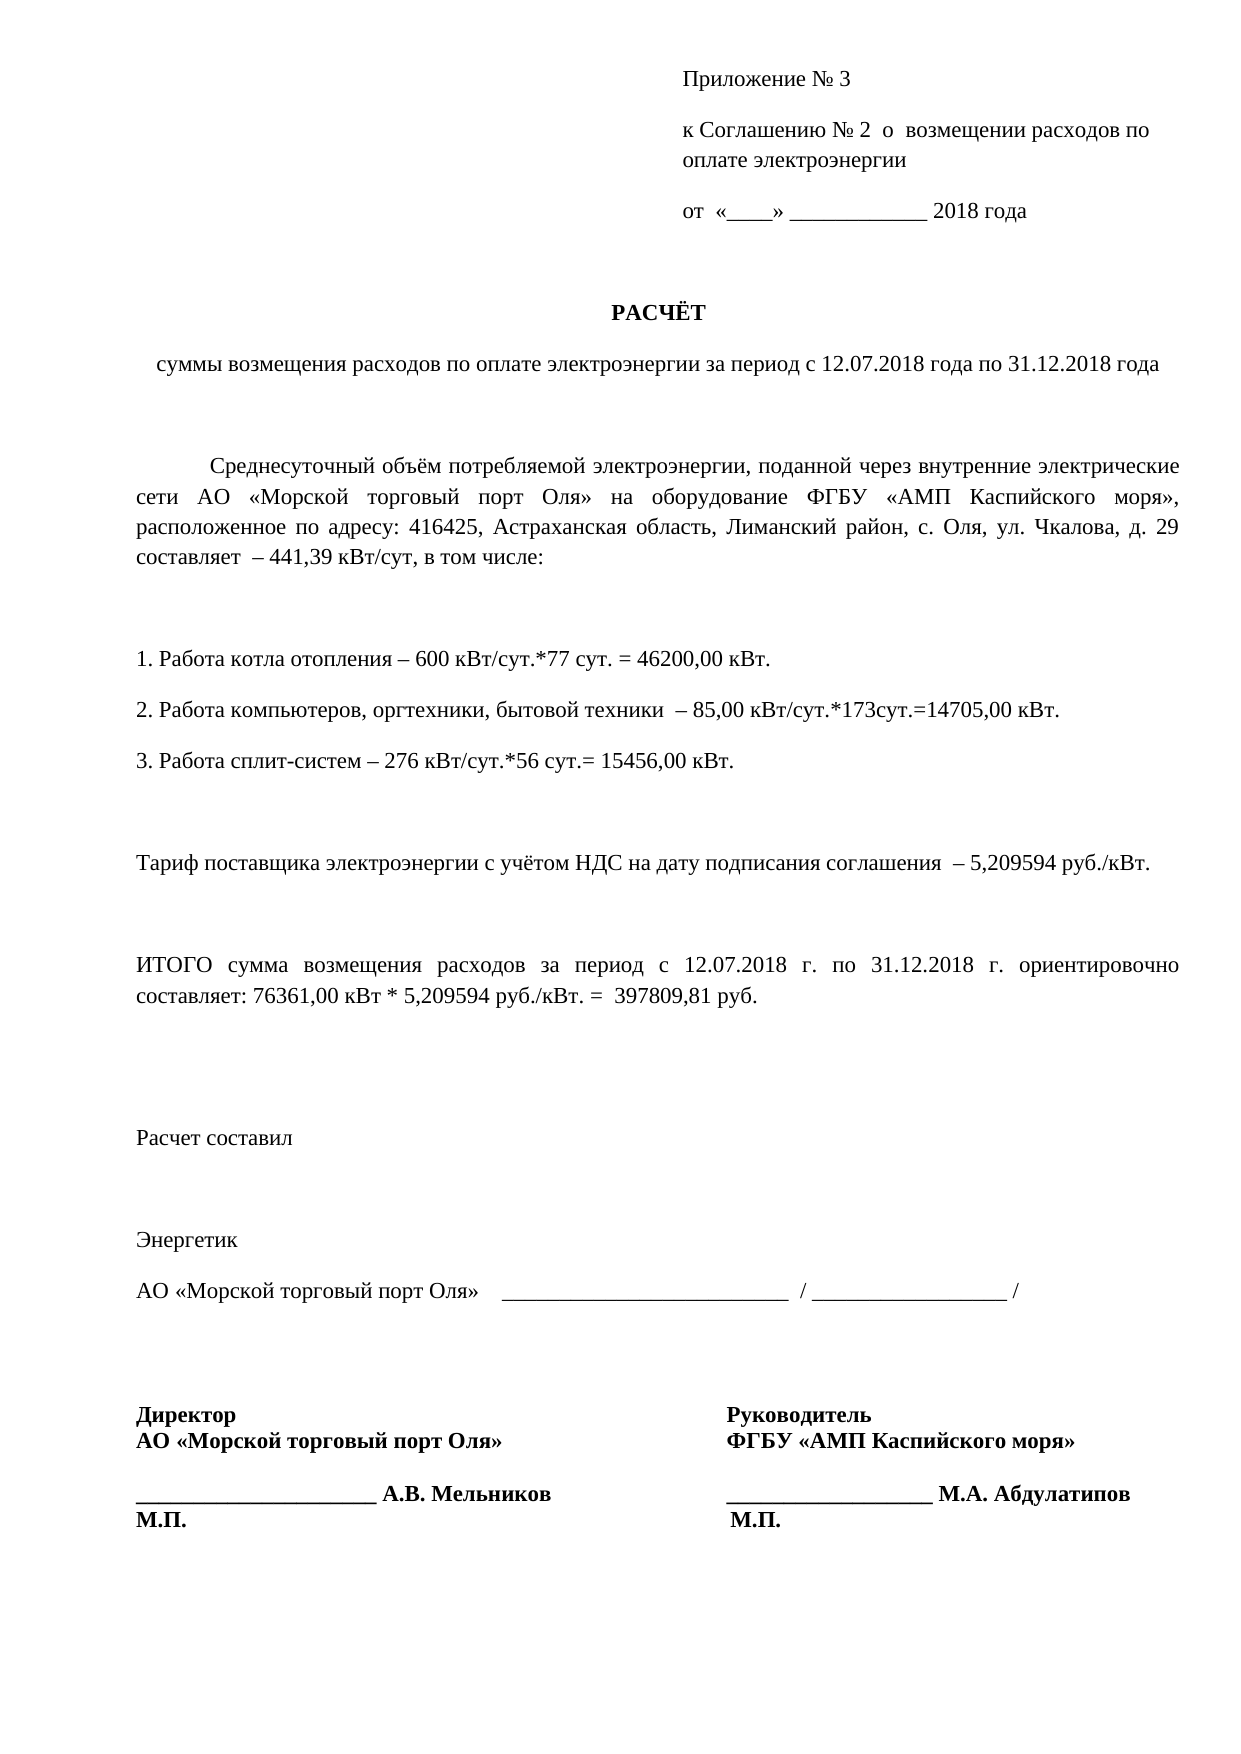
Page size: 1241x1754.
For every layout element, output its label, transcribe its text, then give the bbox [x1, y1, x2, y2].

text Приложение № 3 [682, 65, 1181, 91]
table_header Директор АО «Морской торговый порт Оля» _____________________ А.В. Мельников М.П. [125, 1374, 667, 1559]
text ИТОГО сумма возмещения расходов за период с 12.07.2018 г. по 31.12.2018 г. ориентировочно составляет: 76361,00 кВт * 5,209594 руб./кВт. = 397809,81 руб. [136, 951, 1181, 1008]
text Среднесуточный объём потребляемой электроэнергии, поданной через внутренние электрические сети АО «Морской торговый порт Оля» на оборудование ФГБУ «АМП Каспийского моря», расположенное по адресу: 416425, Астраханская область, Лиманский район, с. Оля, ул. Чкалова, д. 29 составляет – 441,39 кВт/сут, в том числе: [136, 452, 1181, 569]
text АО «Морской торговый порт Оля» _________________________ / _________________ / [136, 1277, 1181, 1304]
text суммы возмещения расходов по оплате электроэнергии за период с 12.07.2018 года по 31.12.2018 года [136, 350, 1181, 377]
text от «____» ____________ 2018 года [682, 197, 1181, 224]
text к Соглашению № 2 о возмещении расходов по оплате электроэнергии [682, 116, 1181, 173]
text Энергетик [136, 1226, 1181, 1253]
text РАСЧЁТ [136, 299, 1181, 326]
text 3. Работа сплит-систем – 276 кВт/сут.*56 сут.= 15456,00 кВт. [136, 747, 1181, 774]
text 2. Работа компьютеров, оргтехники, бытовой техники – 85,00 кВт/сут.*173сут.=14705,00 кВт. [136, 696, 1181, 723]
text 1. Работа котла отопления – 600 кВт/сут.*77 сут. = 46200,00 кВт. [136, 645, 1181, 672]
text Тариф поставщика электроэнергии с учётом НДС на дату подписания соглашения – 5,209594 руб./кВт. [136, 849, 1181, 876]
table_header Руководитель ФГБУ «АМП Каспийского моря» __________________ М.А. Абдулатипов М.П. [668, 1374, 1166, 1559]
text Расчет составил [136, 1124, 1181, 1151]
